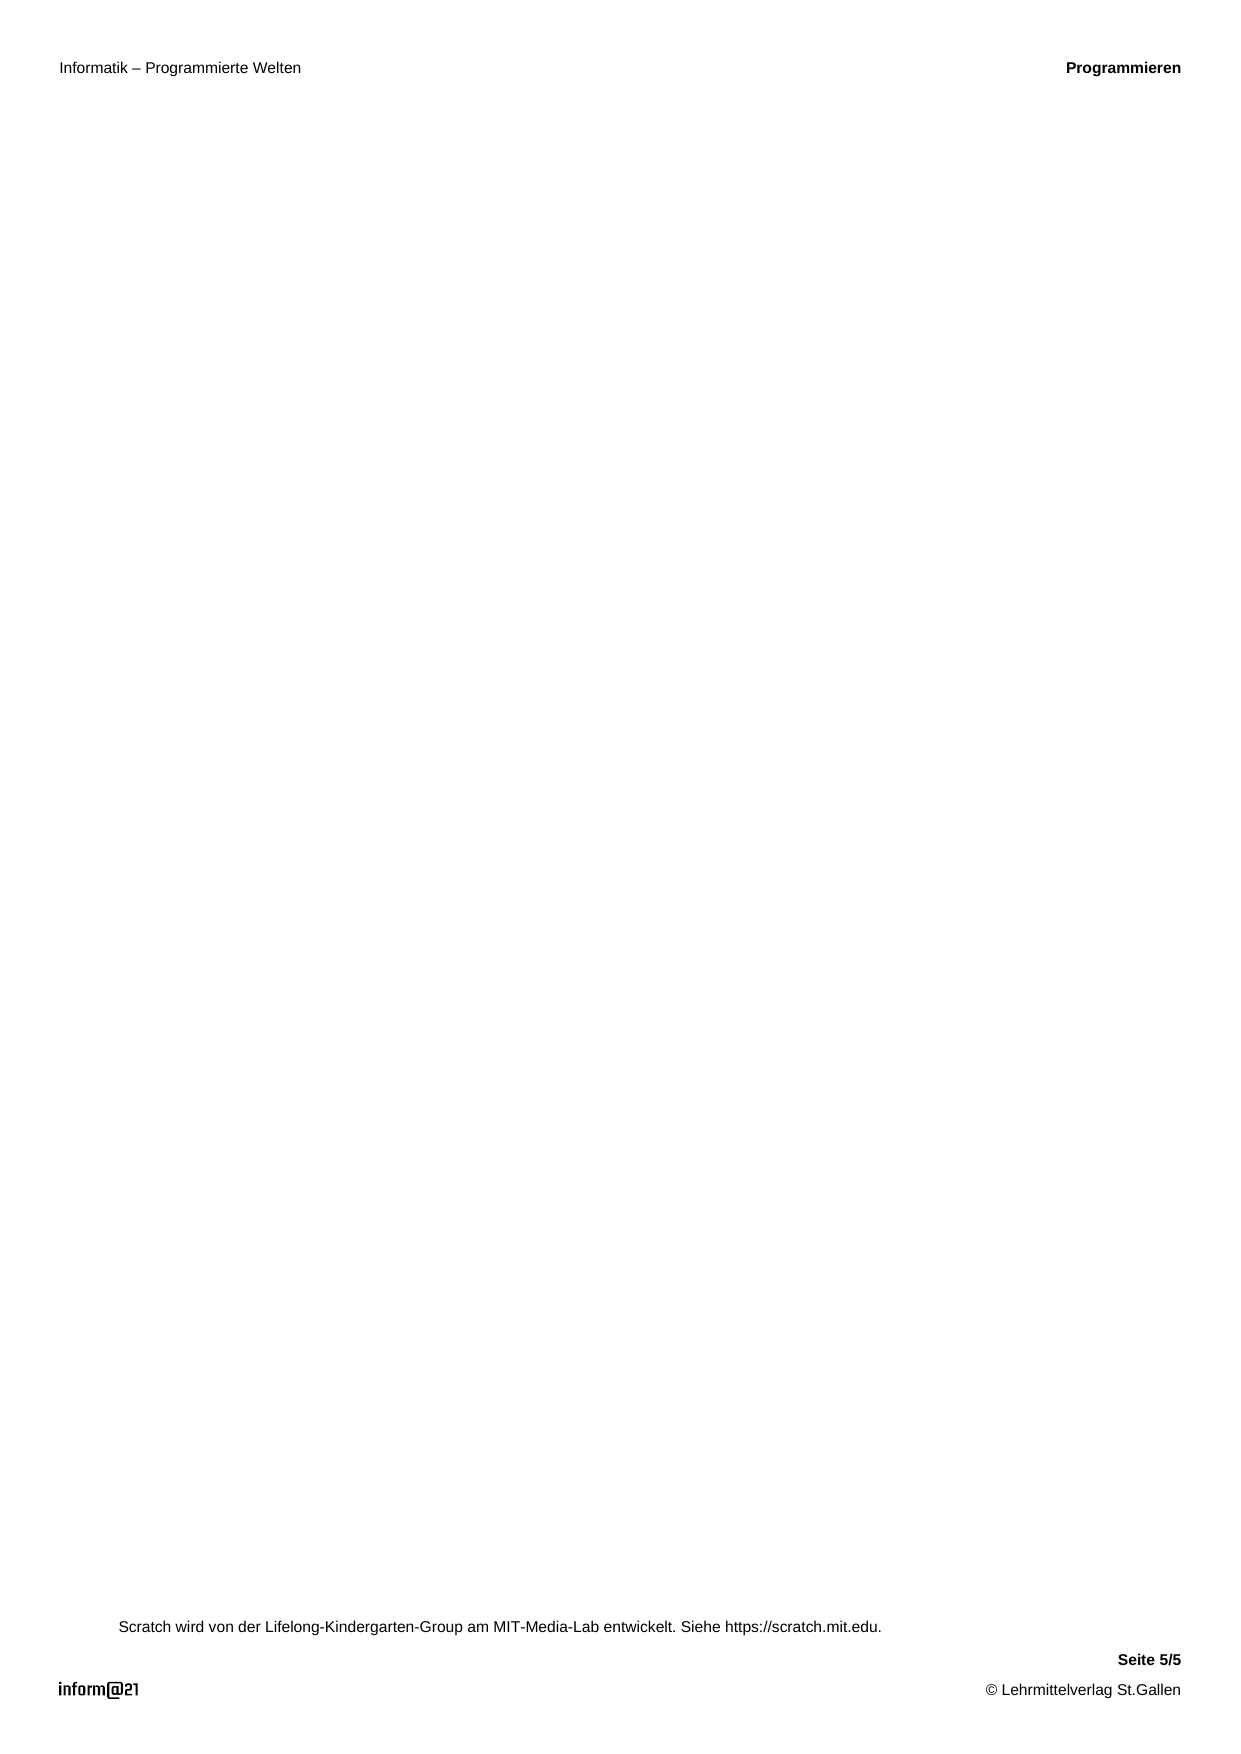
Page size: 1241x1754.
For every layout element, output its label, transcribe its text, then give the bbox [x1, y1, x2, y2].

text Scratch wird von der Lifelong-Kindergarten-Group am MIT-Media-Lab entwickelt. Siehe https://scratch.mit.edu. [118, 1617, 1122, 1635]
